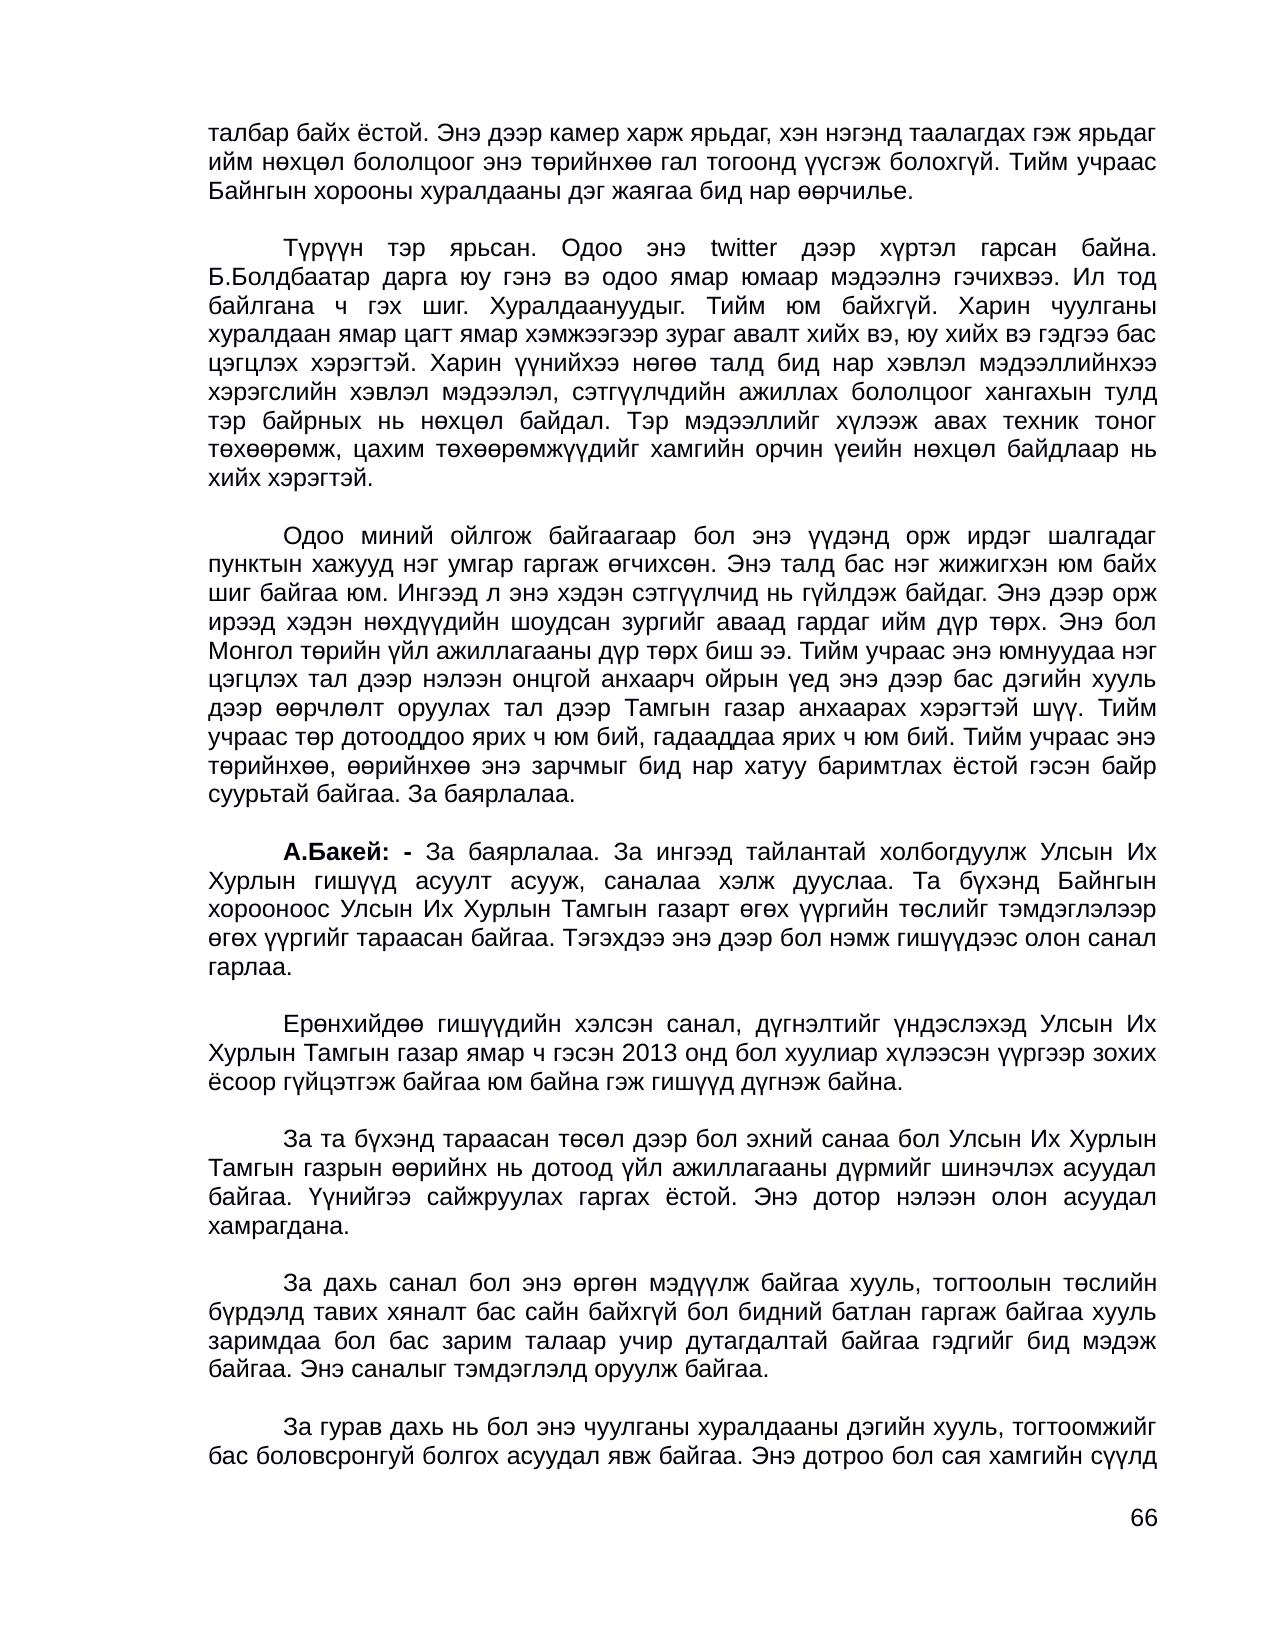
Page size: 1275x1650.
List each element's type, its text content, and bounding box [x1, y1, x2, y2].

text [208, 1412, 1158, 1469]
text За дахь санал бол энэ өргөн мэдүүлж байгаа хууль, тогтоолын төслийн бүрдэлд тавих хяналт бас сайн байхгүй бол бидний батлан гаргаж байгаа хууль заримдаа бол бас зарим талаар учир дутагдалтай байгаа гэдгийг бид мэдэж байгаа. Энэ саналыг тэмдэглэлд оруулж байгаа. [208, 1268, 1158, 1383]
text За та бүхэнд тараасан төсөл дээр бол эхний санаа бол Улсын Их Хурлын Тамгын газрын өөрийнх нь дотоод үйл ажиллагааны дүрмийг шинэчлэх асуудал байгаа. Үүнийгээ сайжруулах гаргах ёстой. Энэ дотор нэлээн олон асуудал хамрагдана. [208, 1124, 1158, 1239]
text Түрүүн тэр ярьсан. Одоо энэ twitter дээр хүртэл гарсан байна. Б.Болдбаатар дарга юу гэнэ вэ одоо ямар юмаар мэдээлнэ гэчихвээ. Ил тод байлгана ч гэх шиг. Хуралдаануудыг. Тийм юм байхгүй. Харин чуулганы хуралдаан ямар цагт ямар хэмжээгээр зураг авалт хийх вэ, юу хийх вэ гэдгээ бас цэгцлэх хэрэгтэй. Харин үүнийхээ нөгөө талд бид нар хэвлэл мэдээллийнхээ хэрэгслийн хэвлэл мэдээлэл, сэтгүүлчдийн ажиллах бололцоог хангахын тулд тэр байрных нь нөхцөл байдал. Тэр мэдээллийг хүлээж авах техник тоног төхөөрөмж, цахим төхөөрөмжүүдийг хамгийн орчин үеийн нөхцөл байдлаар нь хийх хэрэгтэй. [208, 233, 1158, 492]
text Одоо миний ойлгож байгаагаар бол энэ үүдэнд орж ирдэг шалгадаг пунктын хажууд нэг умгар гаргаж өгчихсөн. Энэ талд бас нэг жижигхэн юм байх шиг байгаа юм. Ингээд л энэ хэдэн сэтгүүлчид нь гүйлдэж байдаг. Энэ дээр орж ирээд хэдэн нөхдүүдийн шоудсан зургийг аваад гардаг ийм дүр төрх. Энэ бол Монгол төрийн үйл ажиллагааны дүр төрх биш ээ. Тийм учраас энэ юмнуудаа нэг цэгцлэх тал дээр нэлээн онцгой анхаарч ойрын үед энэ дээр бас дэгийн хууль дээр өөрчлөлт оруулах тал дээр Тамгын газар анхаарах хэрэгтэй шүү. Тийм учраас төр дотооддоо ярих ч юм бий, гадааддаа ярих ч юм бий. Тийм учраас энэ төрийнхөө, өөрийнхөө энэ зарчмыг бид нар хатуу баримтлах ёстой гэсэн байр суурьтай байгаа. За баярлалаа. [208, 521, 1158, 808]
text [208, 118, 1158, 204]
text А.Бакей: - За баярлалаа. За ингээд тайлантай холбогдуулж Улсын Их Хурлын гишүүд асуулт асууж, саналаа хэлж дууслаа. Та бүхэнд Байнгын хорооноос Улсын Их Хурлын Тамгын газарт өгөх үүргийн төслийг тэмдэглэлээр өгөх үүргийг тараасан байгаа. Тэгэхдээ энэ дээр бол нэмж гишүүдээс олон санал гарлаа. [208, 837, 1158, 981]
text Ерөнхийдөө гишүүдийн хэлсэн санал, дүгнэлтийг үндэслэхэд Улсын Их Хурлын Тамгын газар ямар ч гэсэн 2013 онд бол хуулиар хүлээсэн үүргээр зохих ёсоор гүйцэтгэж байгаа юм байна гэж гишүүд дүгнэж байна. [208, 1009, 1158, 1096]
